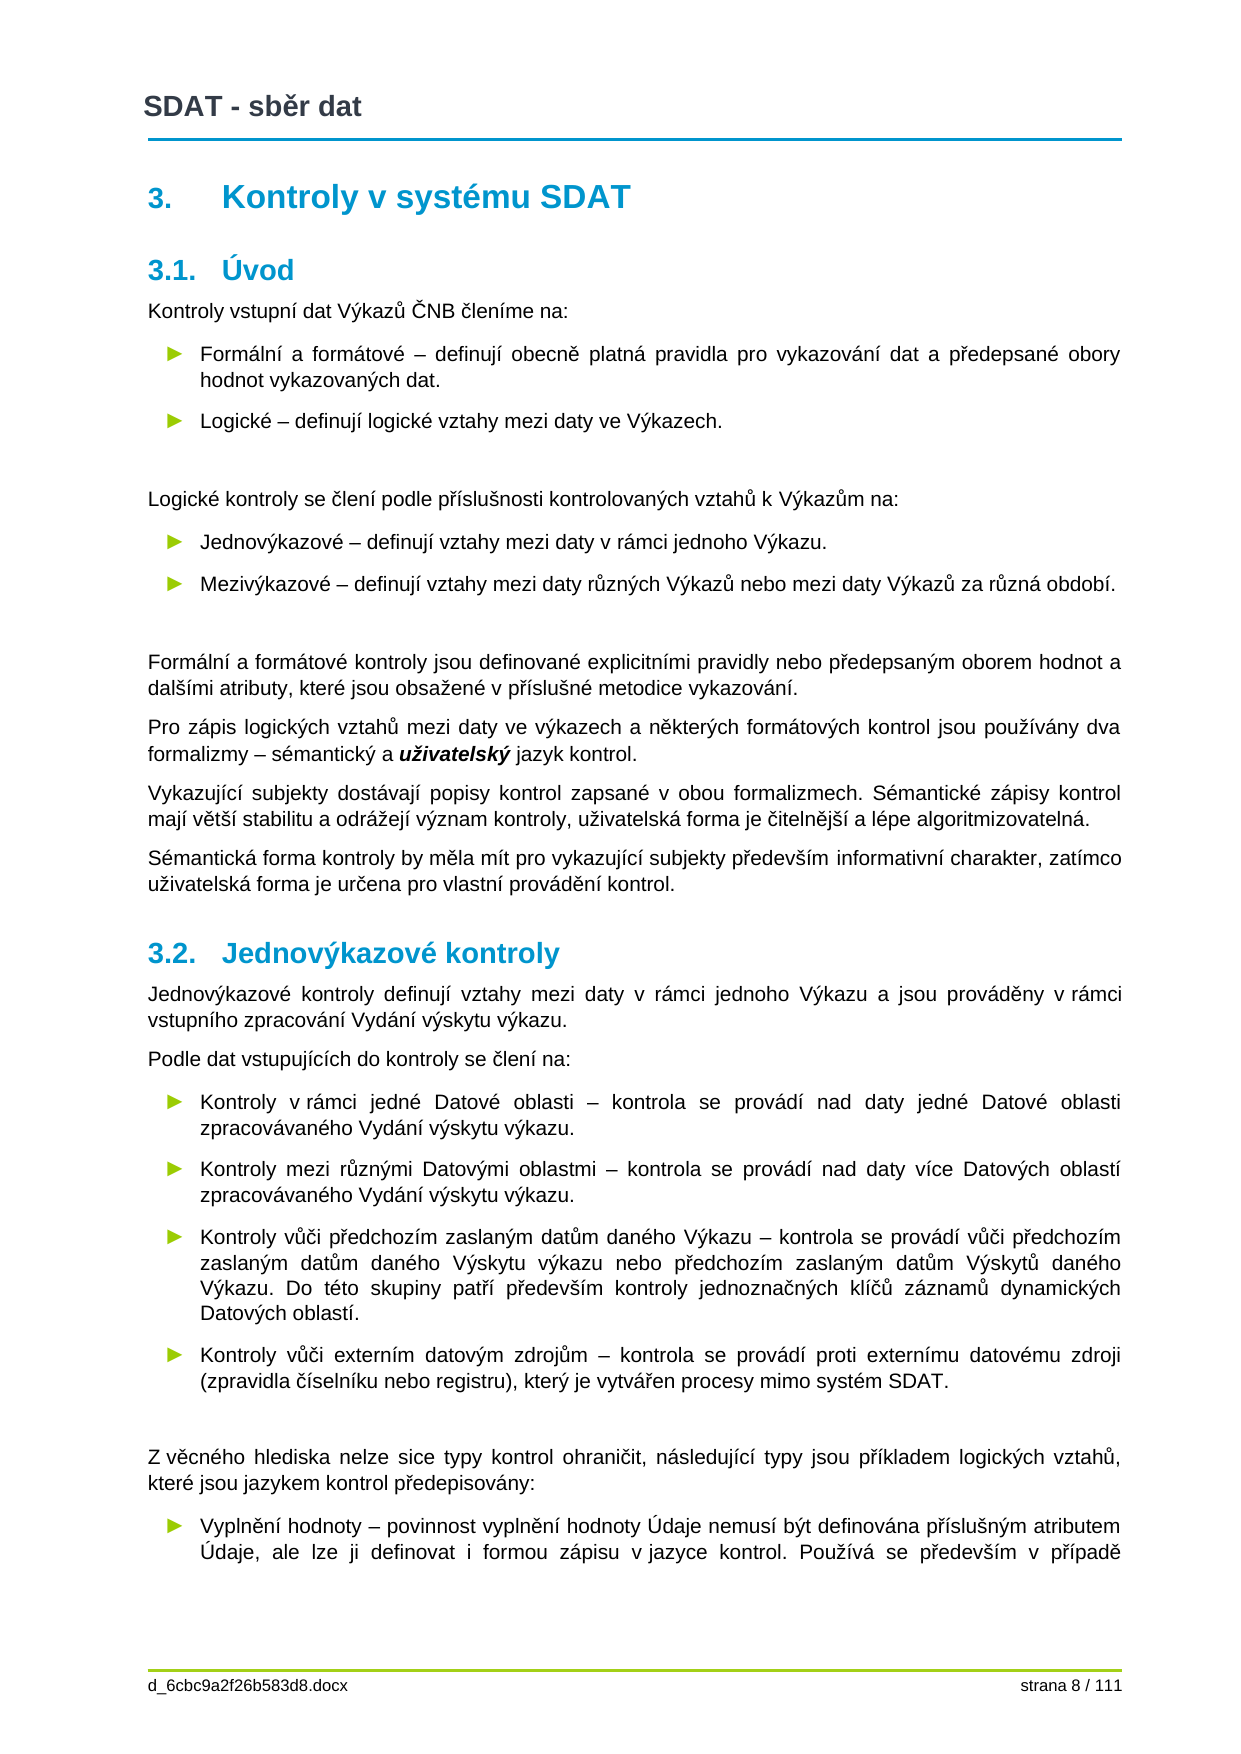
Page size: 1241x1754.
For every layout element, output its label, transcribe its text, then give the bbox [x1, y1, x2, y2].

text Kontroly mezi různými Datovými oblastmi – kontrola se provádí nad daty více Datových oblastí zpracovávaného Vydání výskytu výkazu. [162, 1153, 1122, 1207]
text Jednovýkazové kontroly definují vztahy mezi daty v rámci jednoho Výkazu a jsou prováděny v rámci vstupního zpracování Vydání výskytu výkazu. [148, 982, 1122, 1032]
text Kontroly vstupní dat Výkazů ČNB členíme na: [148, 299, 1122, 323]
text Kontroly vůči předchozím zaslaným datům daného Výkazu – kontrola se provádí vůči předchozím zaslaným datům daného Výskytu výkazu nebo předchozím zaslaným datům Výskytů daného Výkazu. Do této skupiny patří především kontroly jednoznačných klíčů záznamů dynamických Datových oblastí. [162, 1221, 1122, 1325]
text Formální a formátové – definují obecně platná pravidla pro vykazování dat a předepsané obory hodnot vykazovaných dat. [162, 338, 1122, 392]
text Z věcného hlediska nelze sice typy kontrol ohraničit, následující typy jsou příkladem logických vztahů, které jsou jazykem kontrol předepisovány: [148, 1445, 1122, 1495]
text Sémantická forma kontroly by měla mít pro vykazující subjekty především informativní charakter, zatímco uživatelská forma je určena pro vlastní provádění kontrol. [148, 846, 1122, 896]
text Mezivýkazové – definují vztahy mezi daty různých Výkazů nebo mezi daty Výkazů za různá období. [162, 568, 1122, 597]
text Jednovýkazové – definují vztahy mezi daty v rámci jednoho Výkazu. [162, 526, 1122, 554]
text Logické kontroly se člení podle příslušnosti kontrolovaných vztahů k Výkazům na: [148, 487, 1122, 511]
subtitle Kontroly v systému SDAT [148, 177, 1122, 216]
subtitle Jednovýkazové kontroly [148, 936, 1122, 969]
text Kontroly vůči externím datovým zdrojům – kontrola se provádí proti externímu datovému zdroji (zpravidla číselníku nebo registru), který je vytvářen procesy mimo systém SDAT. [162, 1338, 1122, 1392]
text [162, 1510, 1122, 1564]
text Kontroly v rámci jedné Datové oblasti – kontrola se provádí nad daty jedné Datové oblasti zpracovávaného Vydání výskytu výkazu. [162, 1086, 1122, 1140]
text Pro zápis logických vztahů mezi daty ve výkazech a některých formátových kontrol jsou používány dva formalizmy – sémantický a uživatelský jazyk kontrol. [148, 715, 1122, 765]
subtitle Úvod [148, 253, 1122, 287]
text Podle dat vstupujících do kontroly se člení na: [148, 1047, 1122, 1071]
text Logické – definují logické vztahy mezi daty ve Výkazech. [162, 406, 1122, 434]
text Formální a formátové kontroly jsou definované explicitními pravidly nebo předepsaným oborem hodnot a dalšími atributy, které jsou obsažené v příslušné metodice vykazování. [148, 650, 1122, 700]
text Vykazující subjekty dostávají popisy kontrol zapsané v obou formalizmech. Sémantické zápisy kontrol mají větší stabilitu a odrážejí význam kontroly, uživatelská forma je čitelnější a lépe algoritmizovatelná. [148, 780, 1122, 831]
